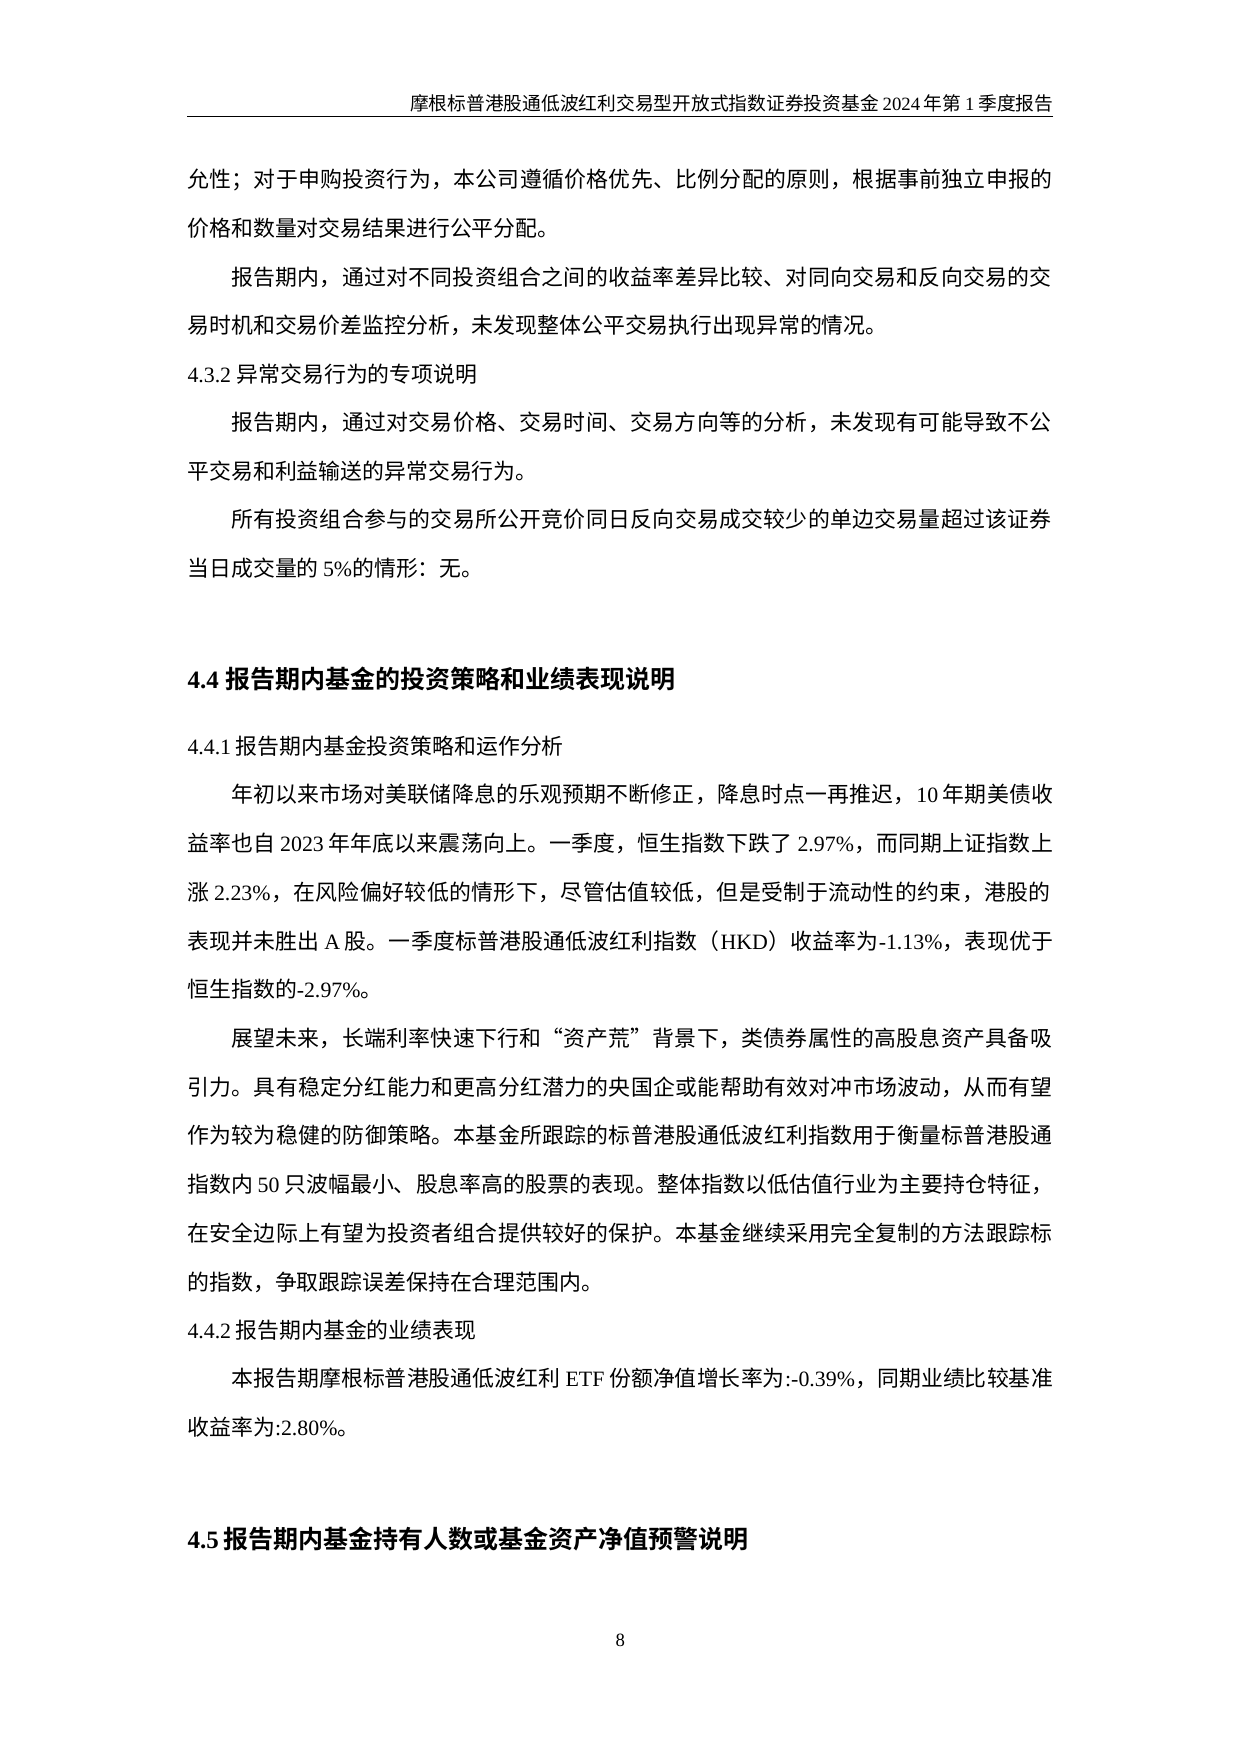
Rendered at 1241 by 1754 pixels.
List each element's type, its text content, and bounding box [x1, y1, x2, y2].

text 4.4.1报告期内基金投资策略和运作分析 [187, 729, 1053, 761]
text 4.3.2 异常交易行为的专项说明 [187, 356, 1053, 389]
text 本报告期摩根标普港股通低波红利ETF份额净值增长率为:-0.39%，同期业绩比较基准收益率为:2.80%。 [187, 1361, 1053, 1442]
text 4.5报告期内基金持有人数或基金资产净值预警说明 [187, 1505, 1053, 1570]
text 报告期内，通过对不同投资组合之间的收益率差异比较、对同向交易和反向交易的交易时机和交易价差监控分析，未发现整体公平交易执行出现异常的情况。 [187, 259, 1053, 340]
text 报告期内，通过对交易价格、交易时间、交易方向等的分析，未发现有可能导致不公平交易和利益输送的异常交易行为。 [187, 404, 1053, 486]
text 展望未来，长端利率快速下行和“资产荒”背景下，类债券属性的高股息资产具备吸引力。具有稳定分红能力和更高分红潜力的央国企或能帮助有效对冲市场波动，从而有望作为较为稳健的防御策略。本基金所跟踪的标普港股通低波红利指数用于衡量标普港股通指数内50只波幅最小、股息率高的股票的表现。整体指数以低估值行业为主要持仓特征，在安全边际上有望为投资者组合提供较好的保护。本基金继续采用完全复制的方法跟踪标的指数，争取跟踪误差保持在合理范围内。 [187, 1020, 1053, 1297]
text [187, 162, 1053, 243]
text 4.4 报告期内基金的投资策略和业绩表现说明 [187, 646, 1053, 711]
text 年初以来市场对美联储降息的乐观预期不断修正，降息时点一再推迟，10年期美债收益率也自2023年年底以来震荡向上。一季度，恒生指数下跌了2.97%，而同期上证指数上涨2.23%，在风险偏好较低的情形下，尽管估值较低，但是受制于流动性的约束，港股的表现并未胜出A股。一季度标普港股通低波红利指数（HKD）收益率为-1.13%，表现优于恒生指数的-2.97%。 [187, 777, 1053, 1004]
text 4.4.2报告期内基金的业绩表现 [187, 1312, 1053, 1345]
text 所有投资组合参与的交易所公开竞价同日反向交易成交较少的单边交易量超过该证券当日成交量的5%的情形：无。 [187, 502, 1053, 583]
